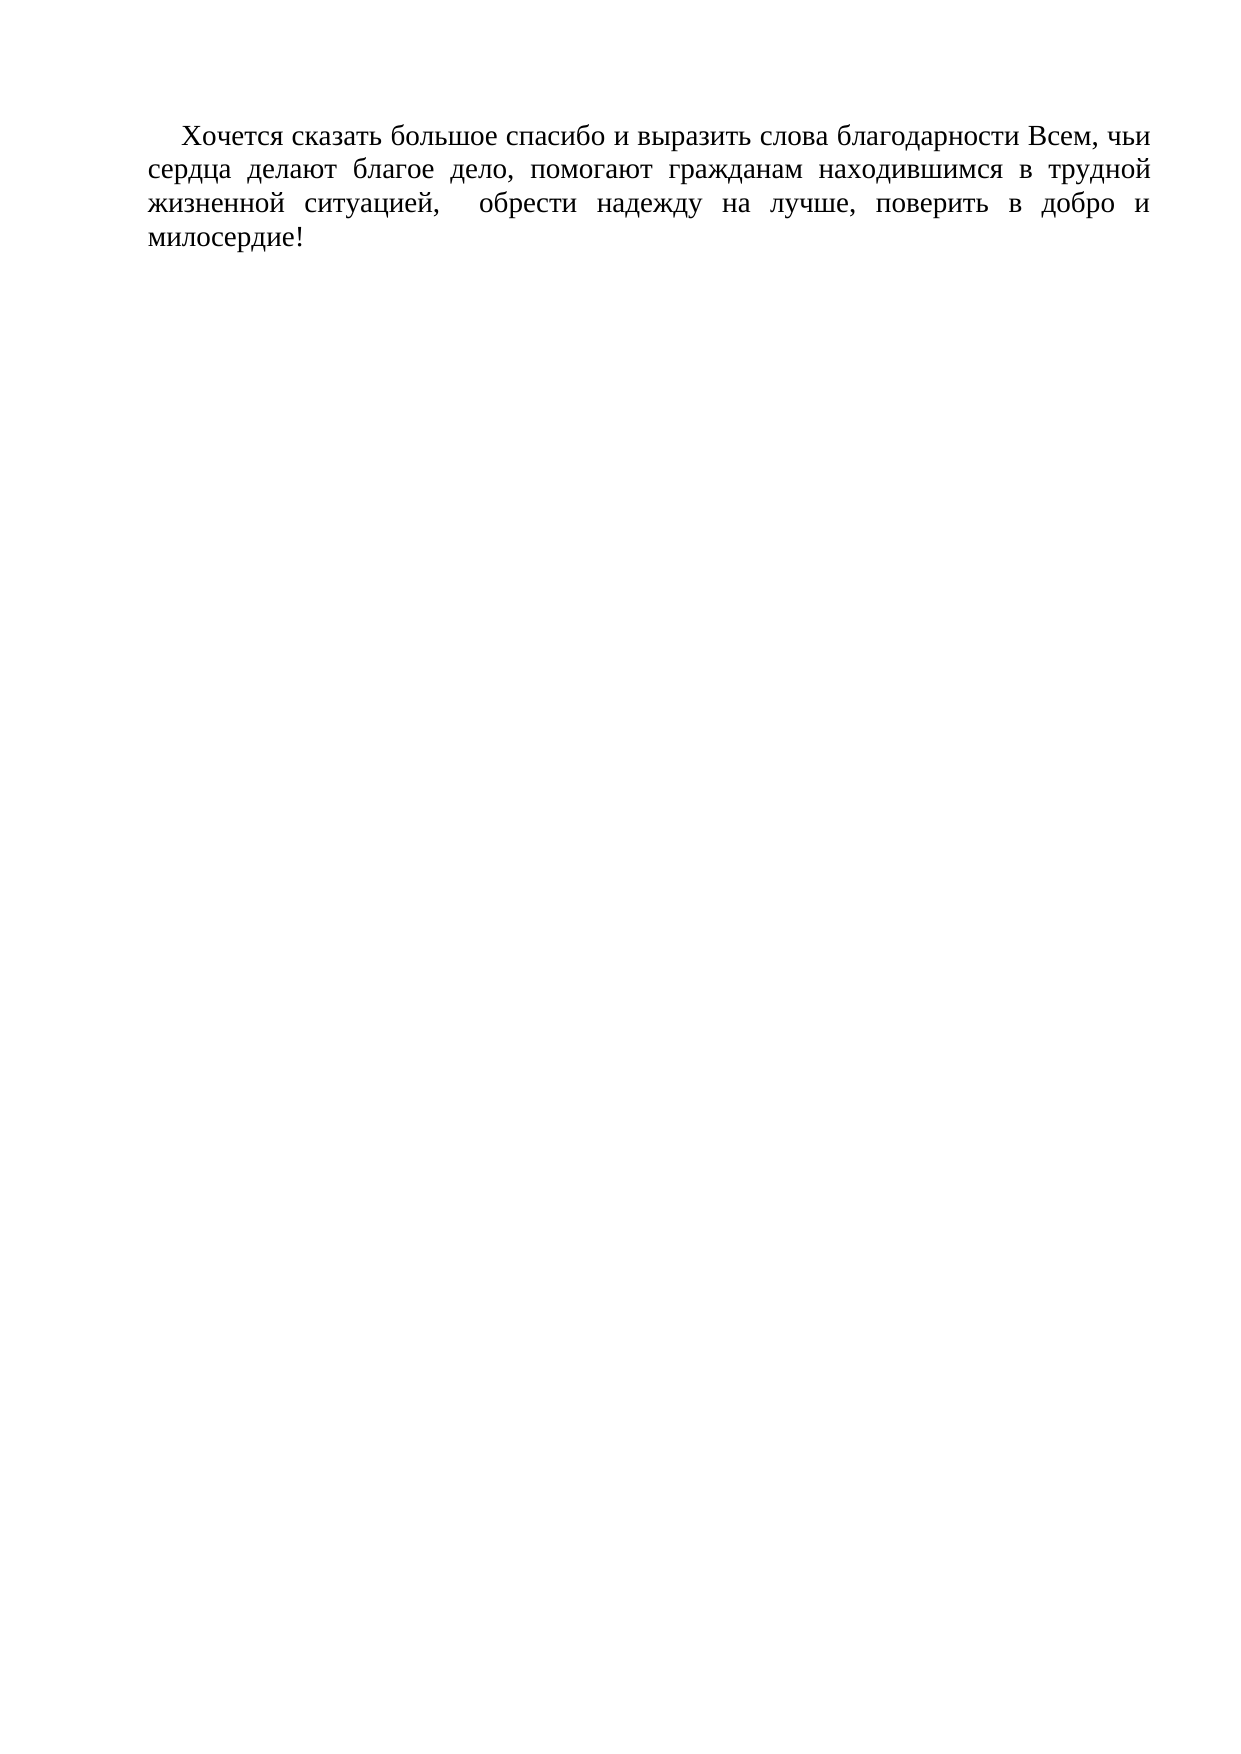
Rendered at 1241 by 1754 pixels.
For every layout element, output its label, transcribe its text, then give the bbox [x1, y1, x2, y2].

text Хочется сказать большое спасибо и выразить слова благодарности Всем, чьи сердца делают благое дело, помогают гражданам находившимся в трудной жизненной ситуацией, обрести надежду на лучше, поверить в добро и милосердие! [148, 118, 1152, 252]
